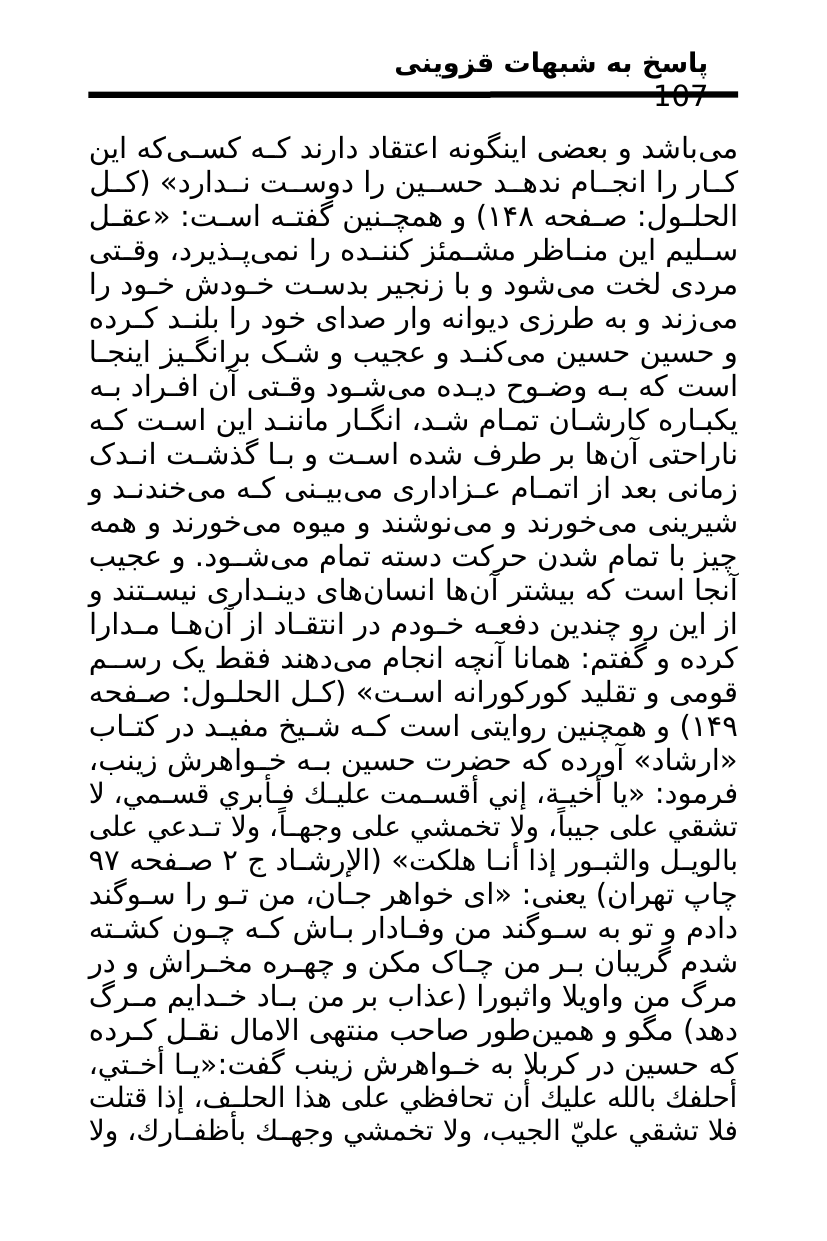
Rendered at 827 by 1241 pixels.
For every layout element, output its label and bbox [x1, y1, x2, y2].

text [89, 132, 738, 1147]
